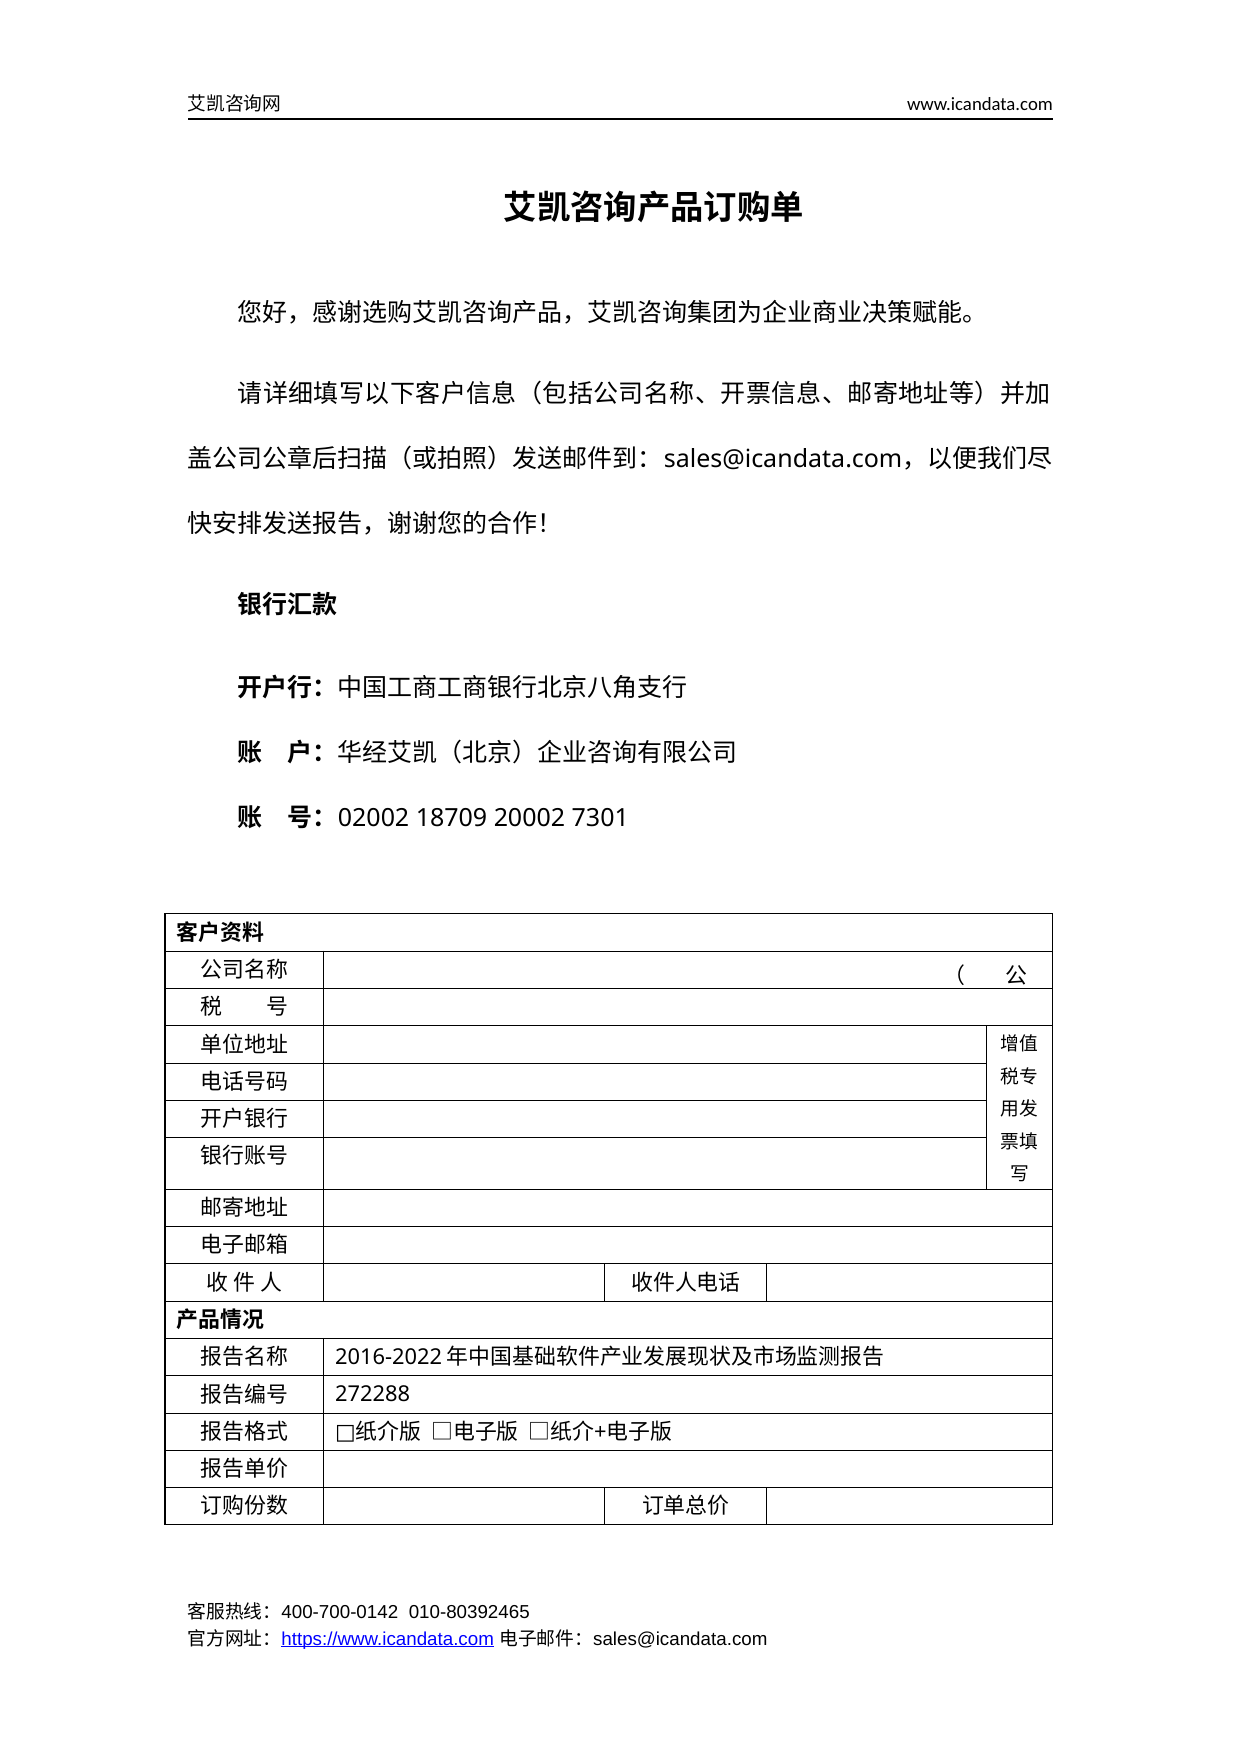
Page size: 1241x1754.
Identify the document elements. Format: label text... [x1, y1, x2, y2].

table_cell 收件人电话 [605, 1264, 766, 1301]
table_cell [324, 1190, 1052, 1226]
table_cell 订单总价 [605, 1488, 766, 1524]
table_cell 收 件 人 [166, 1264, 323, 1301]
text 您好，感谢选购艾凯咨询产品，艾凯咨询集团为企业商业决策赋能。 [187, 278, 1053, 343]
text 账 户：华经艾凯（北京）企业咨询有限公司 [187, 718, 1053, 783]
table_cell [324, 1451, 1052, 1487]
table_cell [324, 989, 1052, 1025]
table_cell 报告单价 [166, 1451, 323, 1487]
table_cell [324, 1264, 604, 1301]
table_cell [324, 1488, 604, 1524]
text 艾凯咨询产品订购单 [187, 172, 1053, 237]
table_cell [324, 1101, 986, 1137]
table_cell [324, 1026, 986, 1062]
text 银行汇款 [187, 570, 1053, 635]
table_cell 报告格式 [166, 1414, 323, 1450]
table_cell 邮寄地址 [166, 1190, 323, 1226]
text 请详细填写以下客户信息（包括公司名称、开票信息、邮寄地址等）并加盖公司公章后扫描（或拍照）发送邮件到：sales@icandata.com，以便我们尽快安排发送报告，谢谢您的合作！ [187, 359, 1053, 554]
table_cell [767, 1488, 1052, 1524]
table_cell 报告名称 [166, 1339, 323, 1375]
table_cell 银行账号 [166, 1138, 323, 1189]
table_cell 订购份数 [166, 1488, 323, 1524]
table_cell 公司名称 [166, 952, 323, 988]
table_cell [324, 1138, 986, 1189]
table_cell 开户银行 [166, 1101, 323, 1137]
table_cell [324, 1064, 986, 1100]
table_cell [767, 1264, 1052, 1301]
table_cell □纸介版 □电子版 □纸介+电子版 [324, 1414, 1052, 1450]
table_cell 税 号 [166, 989, 323, 1025]
table_cell 2016-2022年中国基础软件产业发展现状及市场监测报告 [324, 1339, 1052, 1375]
text 开户行：中国工商工商银行北京八角支行 [187, 653, 1053, 718]
table_cell 产品情况 [166, 1302, 1052, 1338]
table_cell 增值税专用发票填写 [987, 1026, 1052, 1189]
table_cell 272288 [324, 1376, 1052, 1412]
text 账 号：02002 18709 20002 7301 [187, 783, 1053, 848]
table_header 客户资料 [166, 914, 1052, 951]
table_cell 电子邮箱 [166, 1227, 323, 1263]
table_cell 报告编号 [166, 1376, 323, 1412]
table_cell 电话号码 [166, 1064, 323, 1100]
table_cell [324, 952, 1052, 988]
table_cell [324, 1227, 1052, 1263]
table_cell 单位地址 [166, 1026, 323, 1062]
